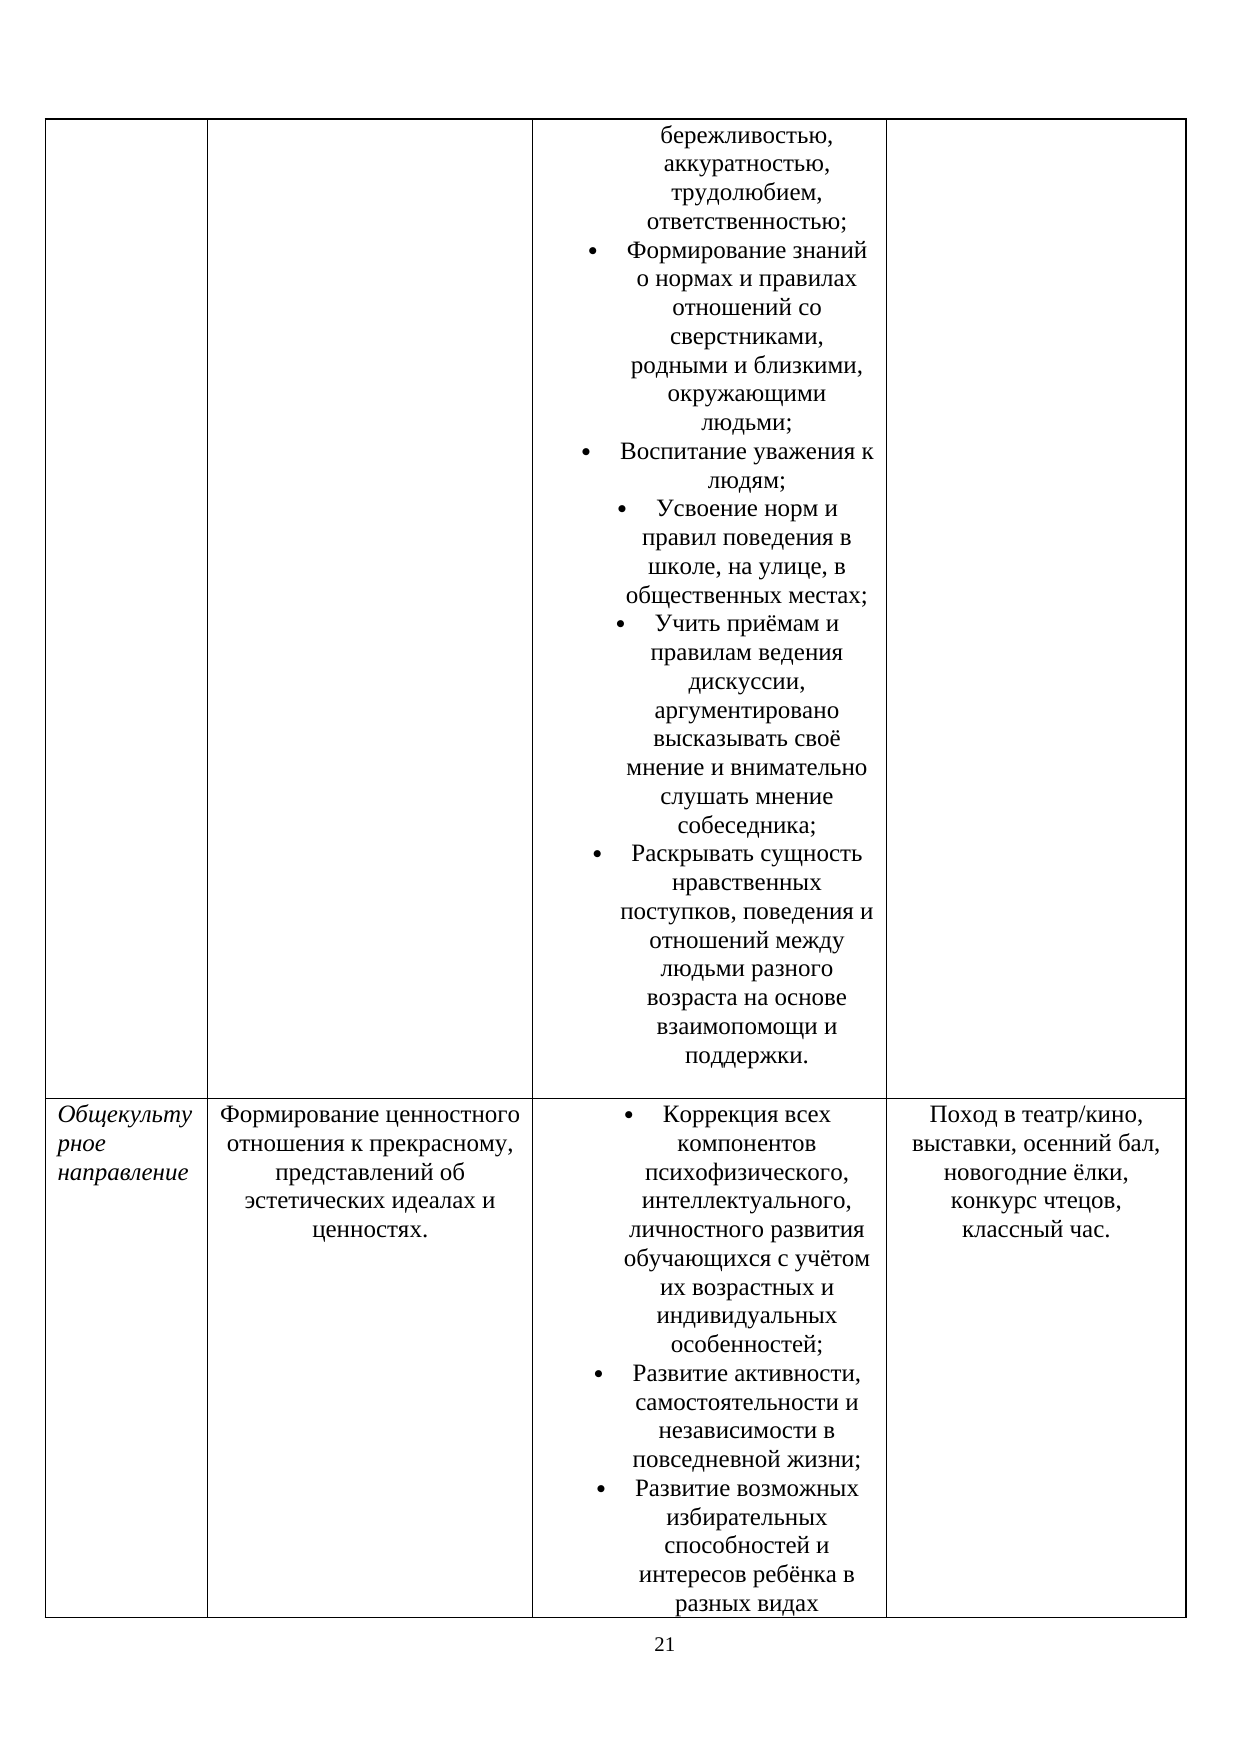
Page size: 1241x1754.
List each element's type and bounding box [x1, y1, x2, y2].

table_cell [533, 120, 886, 1098]
table_cell [533, 1099, 886, 1617]
table_cell [208, 120, 532, 1098]
table_cell [887, 120, 1185, 1098]
table_cell [46, 120, 207, 1098]
table_cell [887, 1099, 1185, 1617]
table_cell [46, 1099, 207, 1617]
table_cell [208, 1099, 532, 1617]
